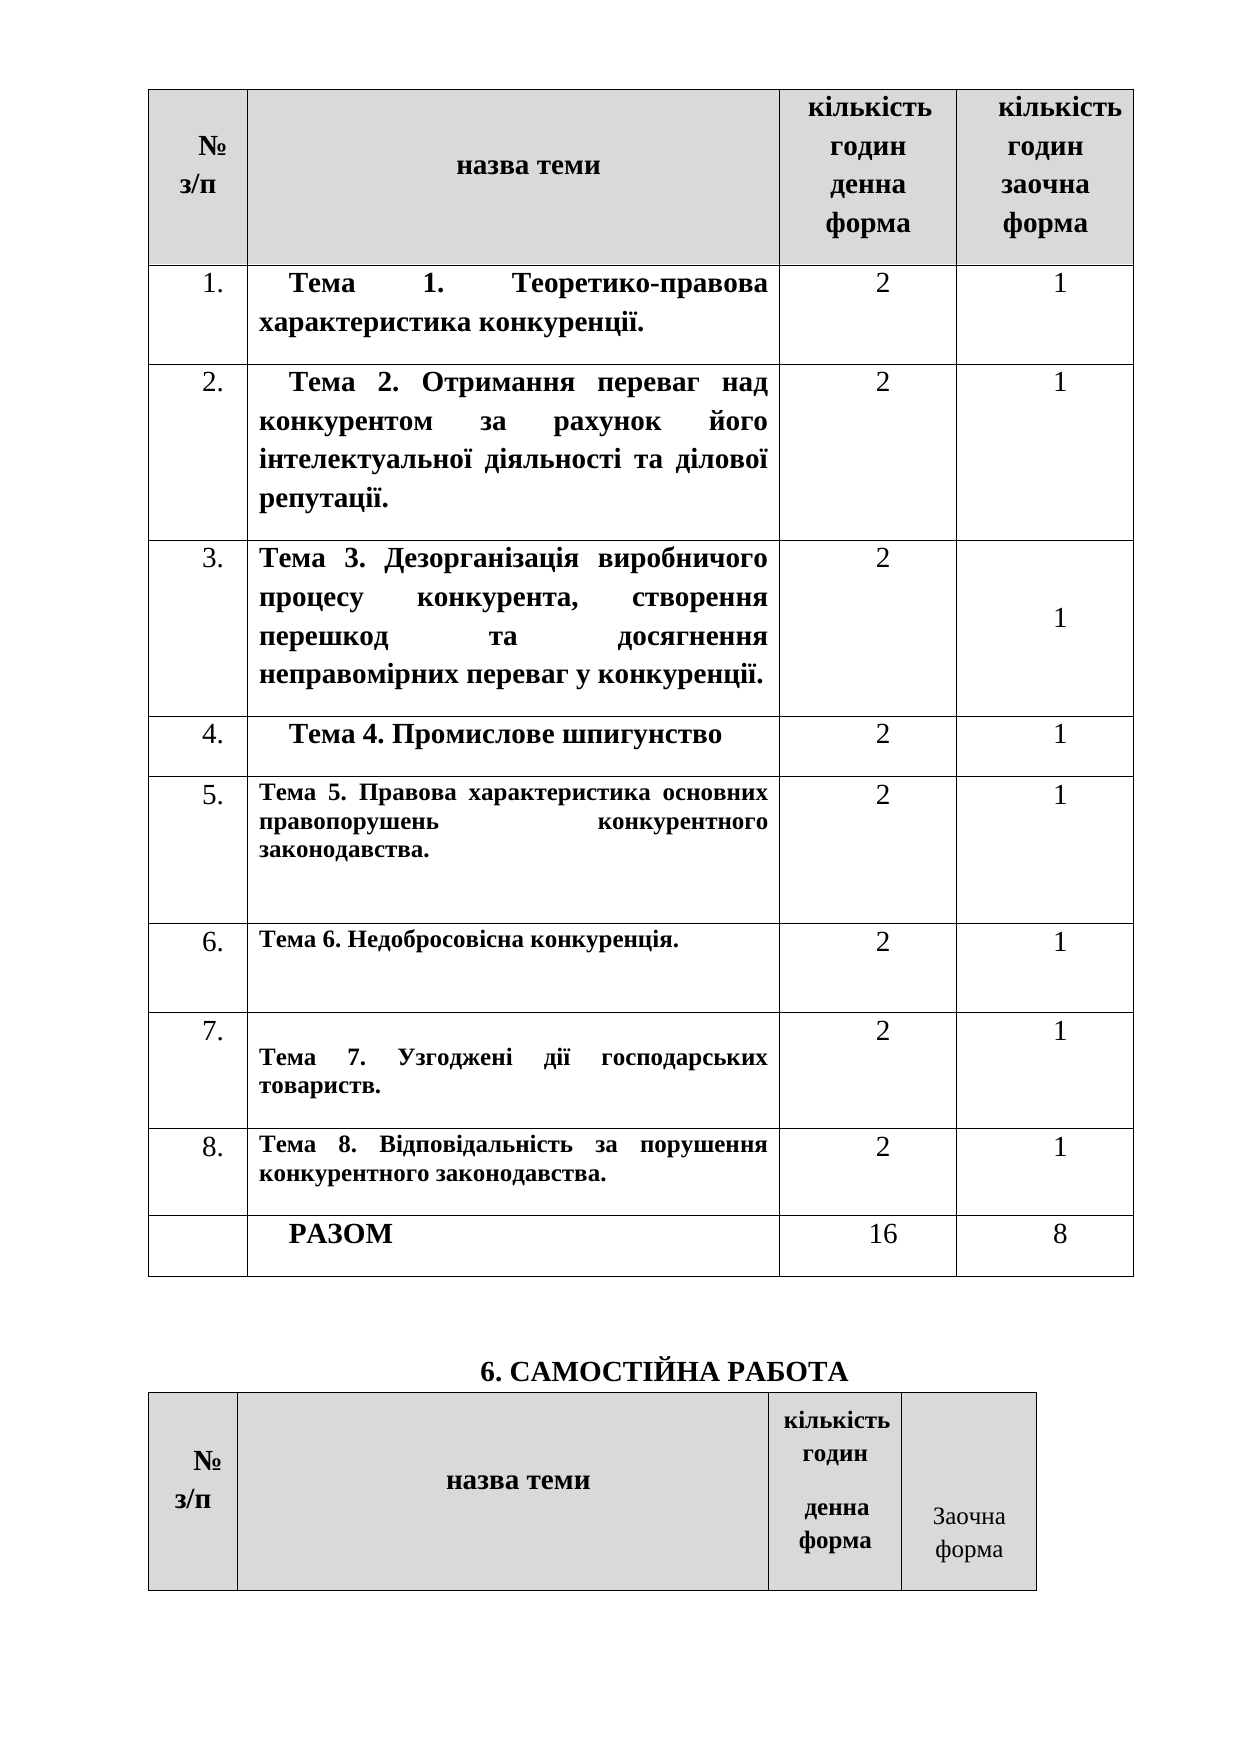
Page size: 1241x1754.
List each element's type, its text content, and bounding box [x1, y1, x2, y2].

table_header Заочна форма [902, 1393, 1036, 1590]
table_header № з/п [149, 90, 247, 264]
table_cell РАЗОМ [248, 1216, 779, 1276]
table_cell 1 [957, 266, 1133, 363]
table_cell 1 [957, 924, 1133, 1012]
text 6. САМОСТІЙНА РАБОТА [148, 1354, 1152, 1387]
table_cell 2 [780, 266, 956, 363]
table_cell Тема 6. Недобросовісна конкуренція. [248, 924, 779, 1012]
table_cell 6. [149, 924, 247, 1012]
table_cell 1. [149, 266, 247, 363]
table_header назва теми [248, 90, 779, 264]
table_header кількість годин заочна форма [957, 90, 1133, 264]
table_header № з/п [149, 1393, 237, 1590]
table_cell Тема 5. Правова характеристика основних правопорушень конкурентного законодавства. [248, 777, 779, 923]
table_cell 2 [780, 365, 956, 539]
table_cell 4. [149, 717, 247, 776]
table_cell 1 [957, 541, 1133, 716]
table_cell Тема 1. Теоретико-правова характеристика конкуренції. [248, 266, 779, 363]
table_cell 2 [780, 541, 956, 716]
table_cell 8 [957, 1216, 1133, 1276]
table_cell Тема 3. Дезорганізація виробничого процесу конкурента, створення перешкод та досягнення неправомірних переваг у конкуренції. [248, 541, 779, 716]
table_cell 7. [149, 1013, 247, 1128]
table_cell 2 [780, 1129, 956, 1215]
table_cell 1 [957, 717, 1133, 776]
table_cell Тема 8. Відповідальність за порушення конкурентного законодавства. [248, 1129, 779, 1215]
table_cell 2 [780, 924, 956, 1012]
table_cell 2 [780, 777, 956, 923]
table_cell Тема 2. Отримання переваг над конкурентом за рахунок його інтелектуальної діяльності та ділової репутації. [248, 365, 779, 539]
table_cell [149, 1216, 247, 1276]
table_cell 3. [149, 541, 247, 716]
table_header кількість годин денна форма [780, 90, 956, 264]
table_header назва теми [238, 1393, 768, 1590]
table_cell 1 [957, 365, 1133, 539]
table_header кількість годин денна форма [769, 1393, 901, 1590]
table_cell 1 [957, 777, 1133, 923]
table_cell 2. [149, 365, 247, 539]
table_cell 16 [780, 1216, 956, 1276]
table_cell Тема 7. Узгоджені дії господарських товариств. [248, 1013, 779, 1128]
table_cell 2 [780, 1013, 956, 1128]
table_cell 8. [149, 1129, 247, 1215]
table_cell Тема 4. Промислове шпигунство [248, 717, 779, 776]
table_cell 1 [957, 1129, 1133, 1215]
table_cell 1 [957, 1013, 1133, 1128]
table_cell 2 [780, 717, 956, 776]
table_cell 5. [149, 777, 247, 923]
